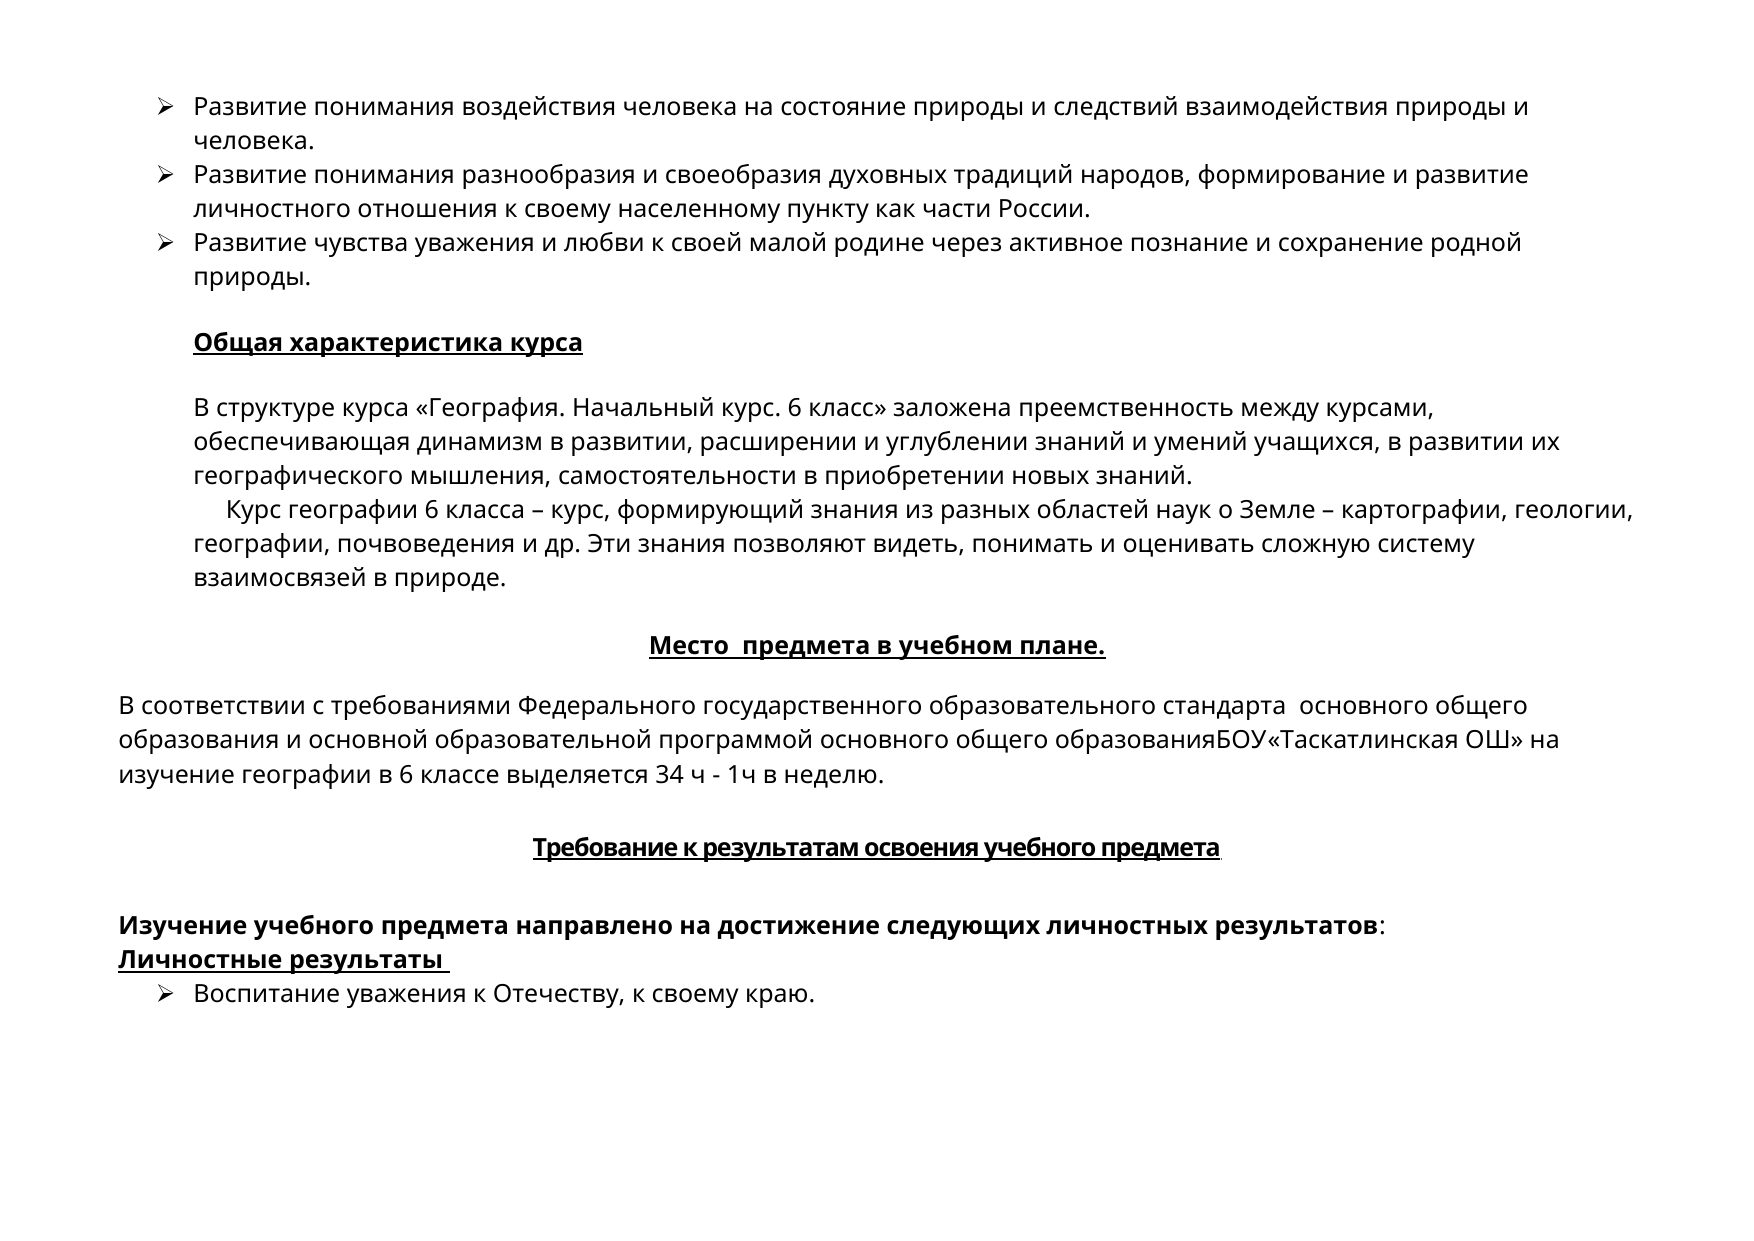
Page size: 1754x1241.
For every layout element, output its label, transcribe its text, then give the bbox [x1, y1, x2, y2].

text Место предмета в учебном плане. [118, 628, 1636, 662]
text Требование к результатам освоения учебного предмета [118, 829, 1636, 864]
list Развитие понимания разнообразия и своеобразия духовных традиций народов, формирование и развитие личностного отношения к своему населенному пункту как части России. [156, 157, 1636, 225]
text Изучение учебного предмета направлено на достижение следующих личностных результатов: [118, 908, 1636, 942]
list Развитие чувства уважения и любви к своей малой родине через активное познание и сохранение родной природы. [156, 225, 1636, 293]
list Развитие понимания воздействия человека на состояние природы и следствий взаимодействия природы и человека. [156, 88, 1636, 157]
text Курс географии 6 класса – курс, формирующий знания из разных областей наук о Земле – картографии, геологии, географии, почвоведения и др. Эти знания позволяют видеть, понимать и оценивать сложную систему взаимосвязей в природе. [193, 492, 1636, 594]
text Личностные результаты [118, 942, 1636, 976]
text В соответствии с требованиями Федерального государственного образовательного стандарта основного общего образования и основной образовательной программой основного общего образованияБОУ«Таскатлинская ОШ» на изучение географии в 6 классе выделяется 34 ч - 1ч в неделю. [118, 688, 1636, 790]
text Общая характеристика курса [193, 324, 1636, 358]
list Воспитание уважения к Отечеству, к своему краю. [156, 976, 1636, 1010]
text В структуре курса «География. Начальный курс. 6 класс» заложена преемственность между курсами, обеспечивающая динамизм в развитии, расширении и углублении знаний и умений учащихся, в развитии их географического мышления, самостоятельности в приобретении новых знаний. [193, 389, 1636, 492]
